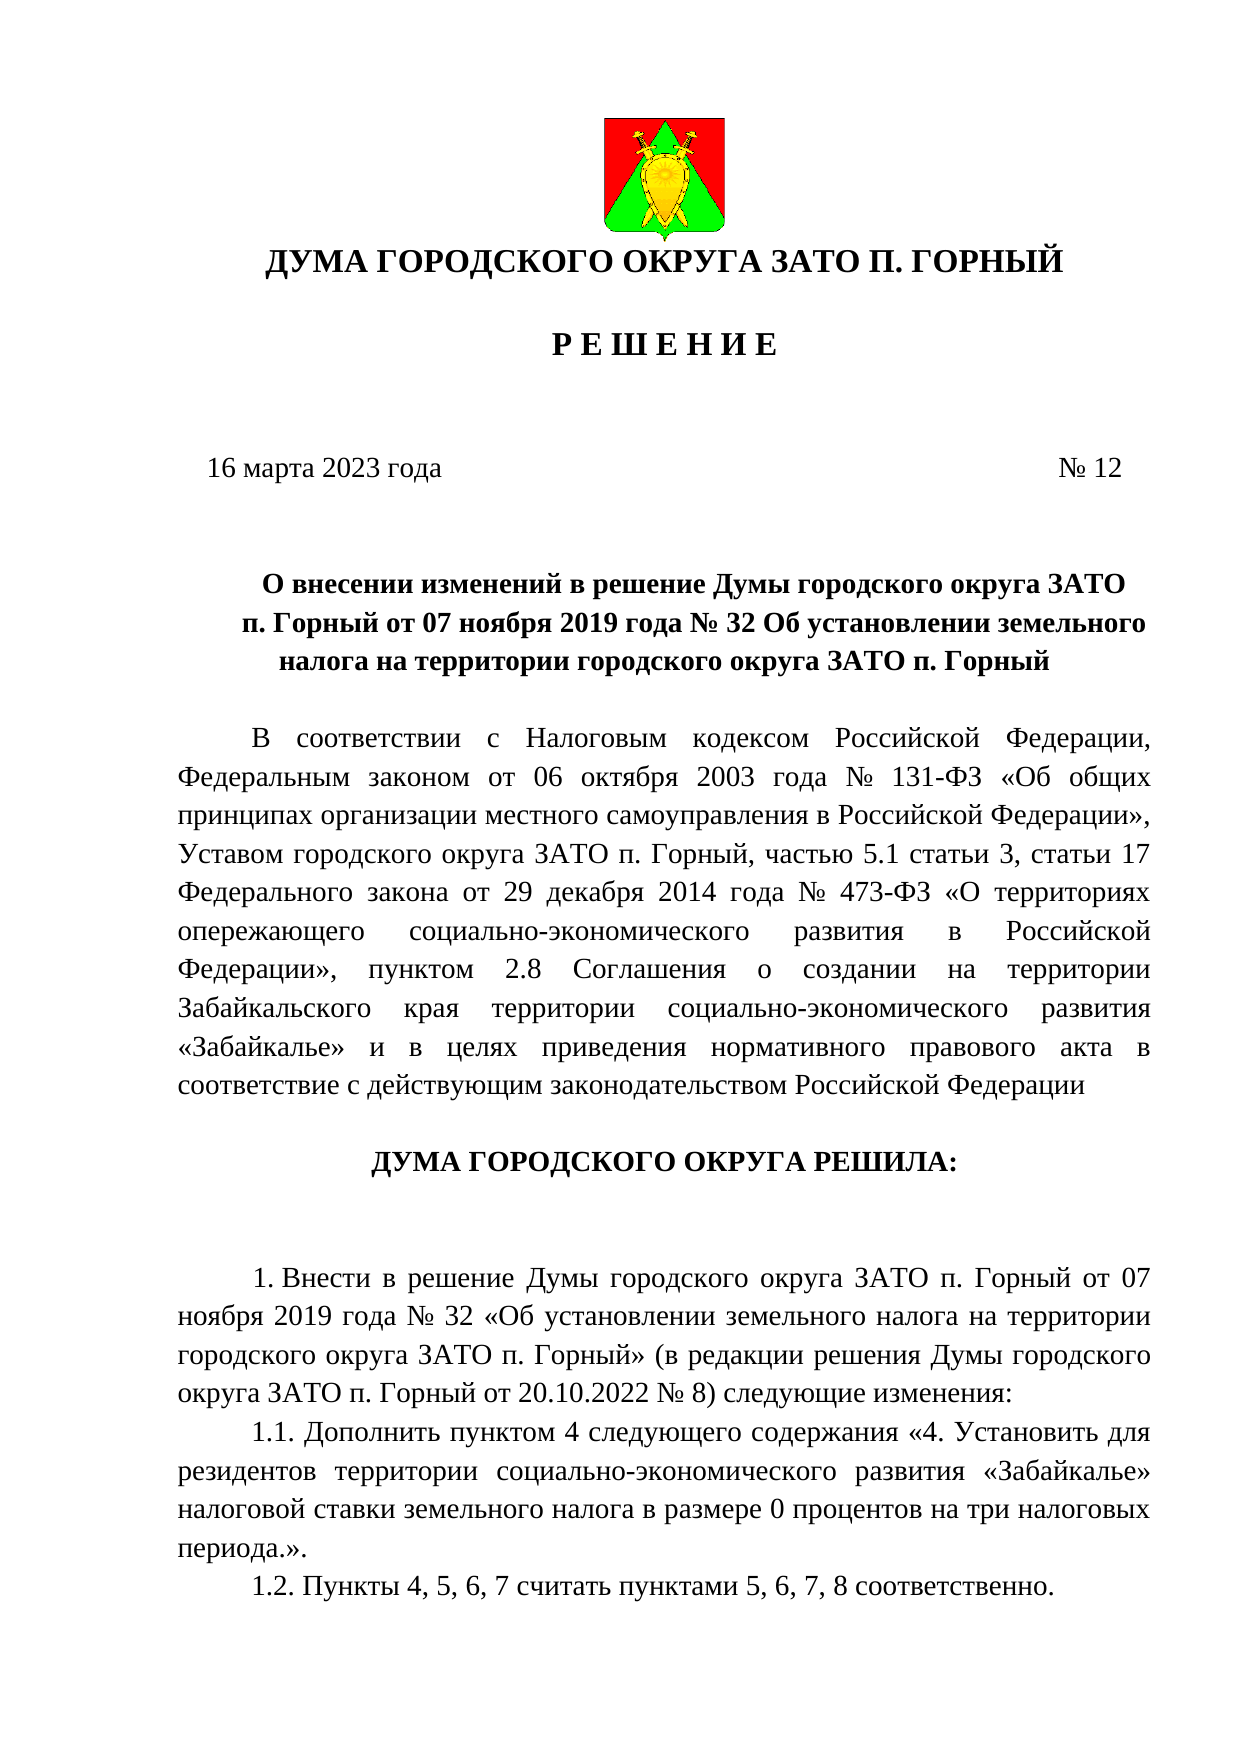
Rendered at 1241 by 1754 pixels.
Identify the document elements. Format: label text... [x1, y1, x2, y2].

text В соответствии с Налоговым кодексом Российской Федерации, Федеральным законом от 06 октября 2003 года № 131-ФЗ «Об общих принципах организации местного самоуправления в Российской Федерации», Уставом городского округа ЗАТО п. Горный, частью 5.1 статьи 3, статьи 17 Федерального закона от 29 декабря 2014 года № 473-ФЗ «О территориях опережающего социально-экономического развития в Российской Федерации», пунктом 2.8 Соглашения о создании на территории Забайкальского края территории социально-экономического развития «Забайкалье» и в целях приведения нормативного правового акта в соответствие с действующим законодательством Российской Федерации [177, 720, 1152, 1101]
text Р Е Ш Е Н И Е [177, 324, 1152, 362]
picture [604, 118, 725, 242]
text 1.2. Пункты 4, 5, 6, 7 считать пунктами 5, 6, 7, 8 соответственно. [177, 1568, 1152, 1602]
text 1.1. Дополнить пунктом 4 следующего содержания «4. Установить для резидентов территории социально-экономического развития «Забайкалье» налоговой ставки земельного налога в размере 0 процентов на три налоговых периода.». [177, 1414, 1152, 1563]
text ДУМА ГОРОДСКОГО ОКРУГА РЕШИЛА: [177, 1144, 1152, 1178]
text 16 марта 2023 года № 12 [177, 451, 1152, 484]
text ДУМА ГОРОДСКОГО ОКРУГА ЗАТО П. ГОРНЫЙ [177, 242, 1152, 280]
list Внести в решение Думы городского округа ЗАТО п. Горный от 07 ноября 2019 года № 32 «Об установлении земельного налога на территории городского округа ЗАТО п. Горный» (в редакции решения Думы городского округа ЗАТО п. Горный от 20.10.2022 № 8) следующие изменения: [177, 1260, 1152, 1409]
text О внесении изменений в решение Думы городского округа ЗАТО [177, 566, 1152, 600]
text п. Горный от 07 ноября 2019 года № 32 Об установлении земельного налога на территории городского округа ЗАТО п. Горный [177, 605, 1152, 677]
